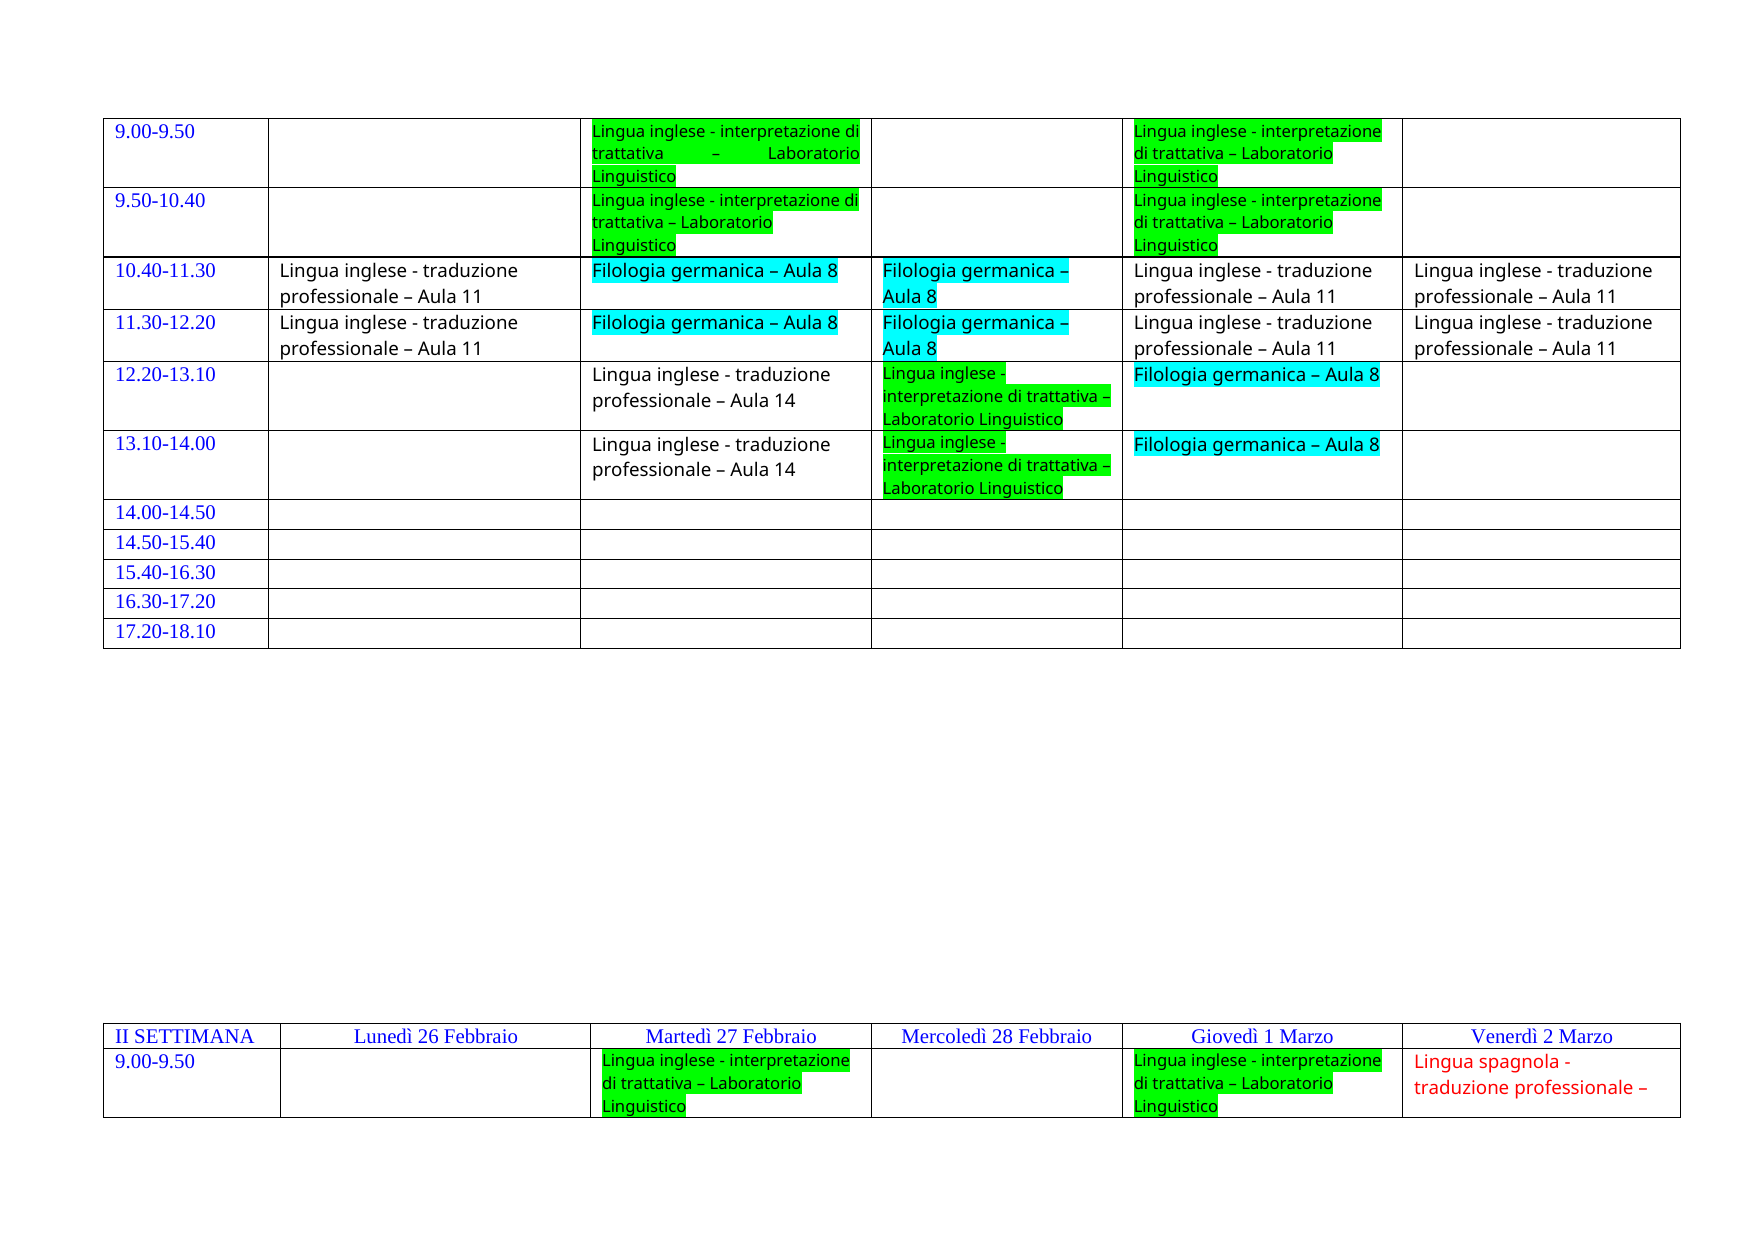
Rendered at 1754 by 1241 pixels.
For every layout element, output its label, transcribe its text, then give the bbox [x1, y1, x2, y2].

table_cell [269, 560, 580, 588]
table_header Lunedì 26 Febbraio [281, 1024, 590, 1048]
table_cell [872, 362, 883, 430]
table_cell [1403, 119, 1680, 187]
table_cell [872, 589, 1122, 618]
table_cell Lingua inglese - traduzione professionale – Aula 11 [269, 258, 580, 308]
table_cell Lingua inglese - interpretazione di trattativa – Laboratorio Linguistico [1218, 188, 1402, 256]
table_header II settimana [104, 1024, 280, 1048]
table_cell [269, 589, 580, 618]
table_cell 15.40-16.30 [104, 560, 268, 588]
table_cell [1403, 188, 1680, 256]
table_cell [581, 560, 871, 588]
table_cell [581, 619, 871, 648]
table_cell [1123, 560, 1402, 588]
table_cell Lingua inglese - interpretazione di trattativa – Laboratorio Linguistico [1218, 1049, 1402, 1117]
table_cell 9.00-9.50 [104, 1049, 280, 1117]
table_cell 16.30-17.20 [104, 589, 268, 618]
table_cell [1123, 619, 1402, 648]
table_cell [872, 500, 1122, 529]
table_cell [269, 362, 580, 430]
table_cell Lingua inglese - traduzione professionale – Aula 11 [1403, 310, 1680, 361]
table_cell Filologia germanica – Aula 8 [937, 310, 1122, 361]
table_cell [1123, 530, 1402, 558]
table_cell 13.10-14.00 [104, 431, 268, 499]
table_cell Filologia germanica – Aula 8 [1123, 362, 1402, 430]
table_cell Filologia germanica – Aula 8 [937, 258, 1122, 308]
table_cell [281, 1049, 590, 1117]
table_cell Lingua inglese - traduzione professionale – Aula 14 [581, 362, 871, 430]
table_cell Filologia germanica – Aula 8 [1123, 431, 1402, 499]
table_cell [269, 188, 580, 256]
table_cell Lingua inglese - interpretazione di trattativa – Laboratorio Linguistico [676, 188, 871, 256]
table_cell [1403, 431, 1680, 499]
table_cell Lingua inglese - interpretazione di trattativa – Laboratorio Linguistico [581, 119, 871, 187]
table_cell [1403, 619, 1680, 648]
table_cell 14.50-15.40 [104, 530, 268, 558]
table_cell Lingua inglese - interpretazione di trattativa – Laboratorio Linguistico [872, 431, 1122, 499]
table_cell 17.20-18.10 [104, 619, 268, 648]
table_cell [1123, 500, 1402, 529]
table_cell Lingua inglese - interpretazione di trattativa – Laboratorio Linguistico [1123, 119, 1402, 187]
table_cell Lingua inglese - traduzione professionale – Aula 11 [1123, 258, 1402, 308]
table_cell 11.30-12.20 [104, 310, 268, 361]
table_cell Lingua inglese - interpretazione di trattativa – Laboratorio Linguistico [686, 1049, 871, 1117]
table_cell Lingua inglese - traduzione professionale – Aula 14 [581, 431, 871, 499]
table_cell [872, 560, 1122, 588]
table_header Mercoledì 28 Febbraio [872, 1024, 1122, 1048]
table_cell [269, 119, 580, 187]
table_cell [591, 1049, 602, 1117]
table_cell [1403, 1049, 1680, 1117]
table_cell 12.20-13.10 [104, 362, 268, 430]
table_header Martedì 27 Febbraio [591, 1024, 871, 1048]
table_cell 14.00-14.50 [104, 500, 268, 529]
table_cell Lingua inglese - traduzione professionale – Aula 11 [1403, 258, 1680, 308]
table_cell [1403, 362, 1680, 430]
table_cell 9.50-10.40 [104, 188, 268, 256]
table_cell [269, 530, 580, 558]
table_cell [581, 589, 871, 618]
table_cell [1403, 560, 1680, 588]
table_cell [872, 188, 1122, 256]
table_cell [872, 619, 1122, 648]
table_cell [1403, 530, 1680, 558]
table_header Venerdì 2 Marzo [1403, 1024, 1680, 1048]
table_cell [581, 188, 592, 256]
table_cell Lingua inglese - traduzione professionale – Aula 11 [1123, 310, 1402, 361]
table_cell [581, 500, 871, 529]
table_cell [269, 500, 580, 529]
table_cell [872, 530, 1122, 558]
table_cell [872, 119, 1122, 187]
table_cell Filologia germanica – Aula 8 [581, 258, 871, 308]
table_cell [1123, 589, 1402, 618]
table_cell [581, 530, 871, 558]
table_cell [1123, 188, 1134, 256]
table_cell [1403, 589, 1680, 618]
table_cell [872, 1049, 1122, 1117]
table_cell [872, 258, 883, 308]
table_cell Lingua inglese - traduzione professionale – Aula 11 [269, 310, 580, 361]
table_header Giovedì 1 Marzo [1123, 1024, 1402, 1048]
table_cell 9.00-9.50 [104, 119, 268, 187]
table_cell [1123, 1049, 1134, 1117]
table_cell [1403, 500, 1680, 529]
table_cell [269, 619, 580, 648]
table_cell [269, 431, 580, 499]
table_cell Filologia germanica – Aula 8 [581, 310, 871, 361]
table_cell Lingua inglese - interpretazione di trattativa – Laboratorio Linguistico [1006, 362, 1122, 430]
table_cell 10.40-11.30 [104, 258, 268, 308]
